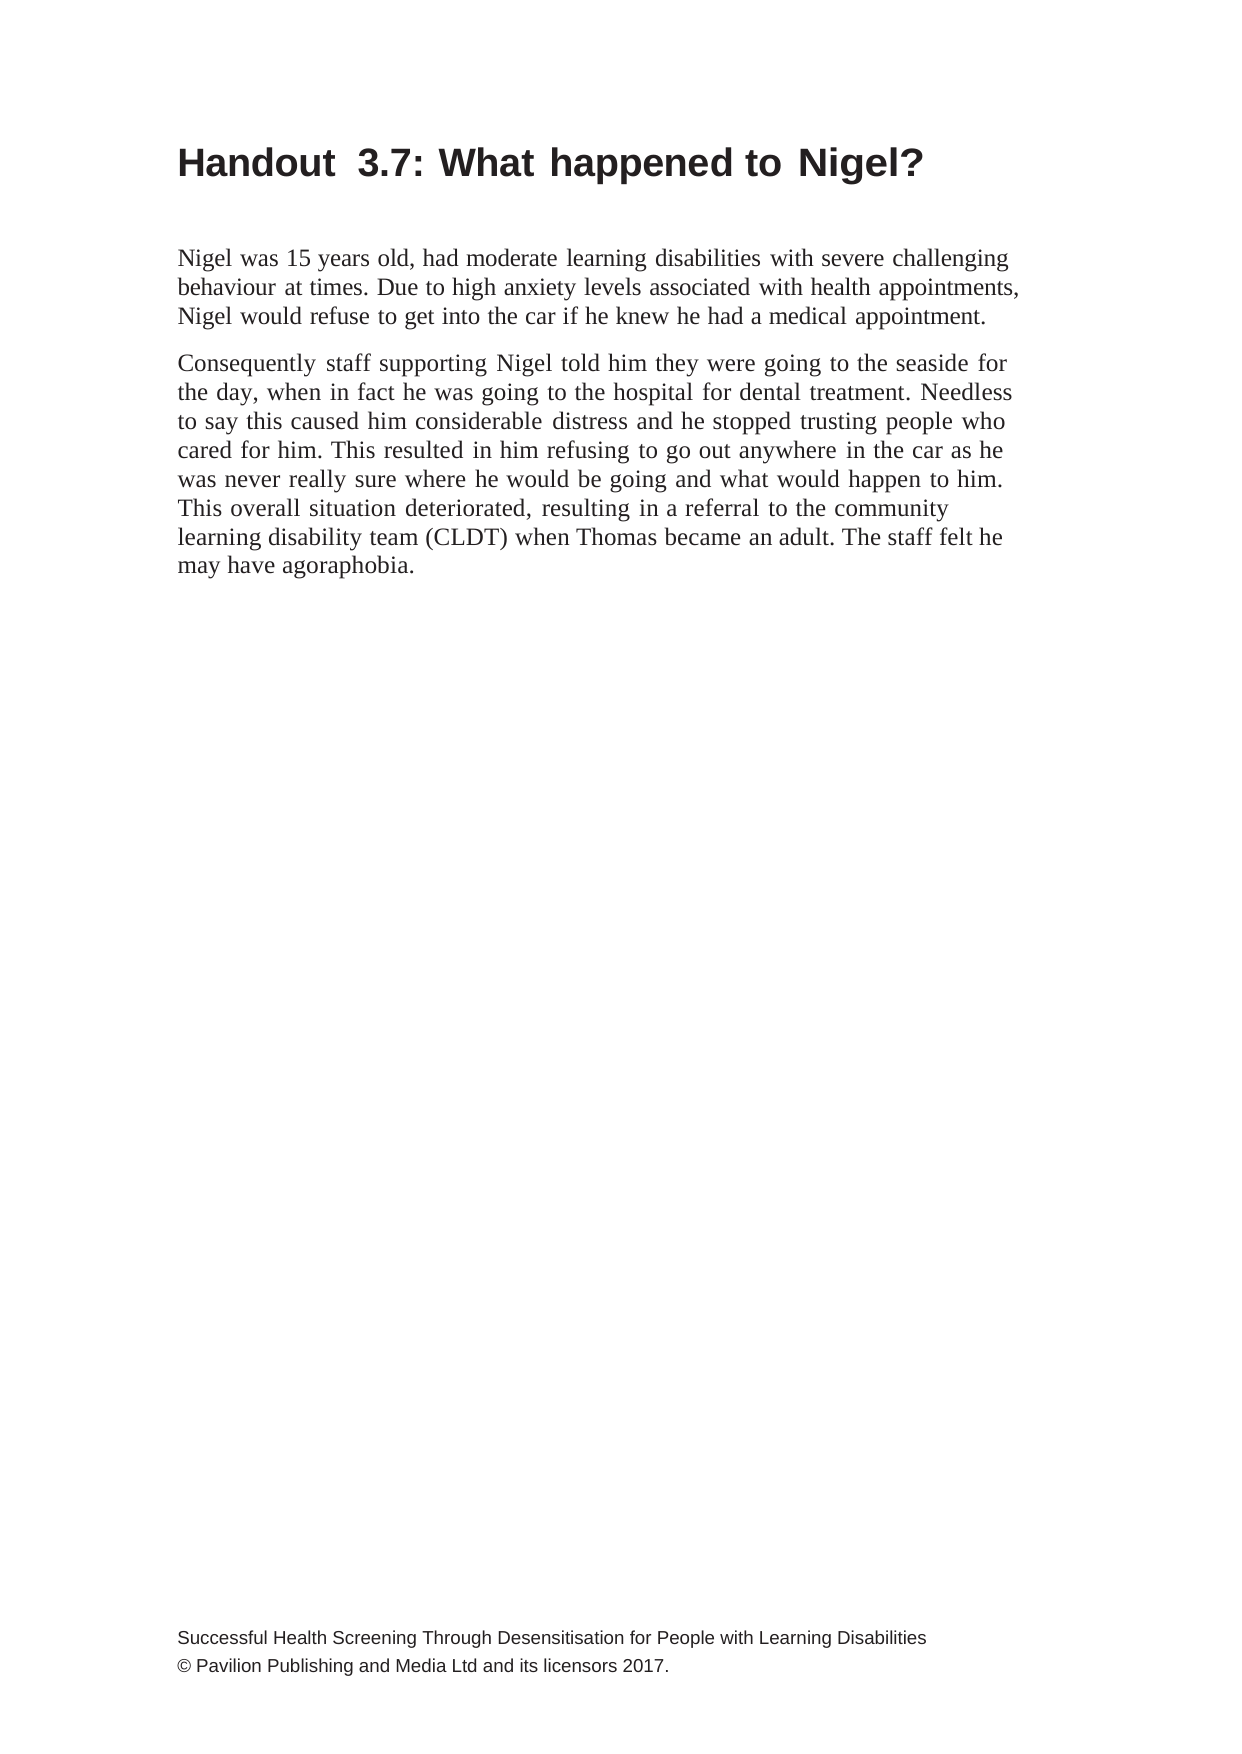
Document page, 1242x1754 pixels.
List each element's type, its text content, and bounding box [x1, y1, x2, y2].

text Consequently staff supporting Nigel told him they were going to the seaside for the day, when in fact he was going to the hospital for dental treatment. Needless to say this caused him considerable distress and he stopped trusting people who cared for him. This resulted in him refusing to go out anywhere in the car as he was never really sure where he would be going and what would happen to him. This overall situation deteriorated, resulting in a referral to the community learning disability team (CLDT) when Thomas became an adult. The staff felt he may have agoraphobia. [177, 348, 1021, 579]
text Nigel was 15 years old, had moderate learning disabilities with severe challenging behaviour at times. Due to high anxiety levels associated with health appointments, Nigel would refuse to get into the car if he knew he had a medical appointment. [177, 243, 1022, 330]
